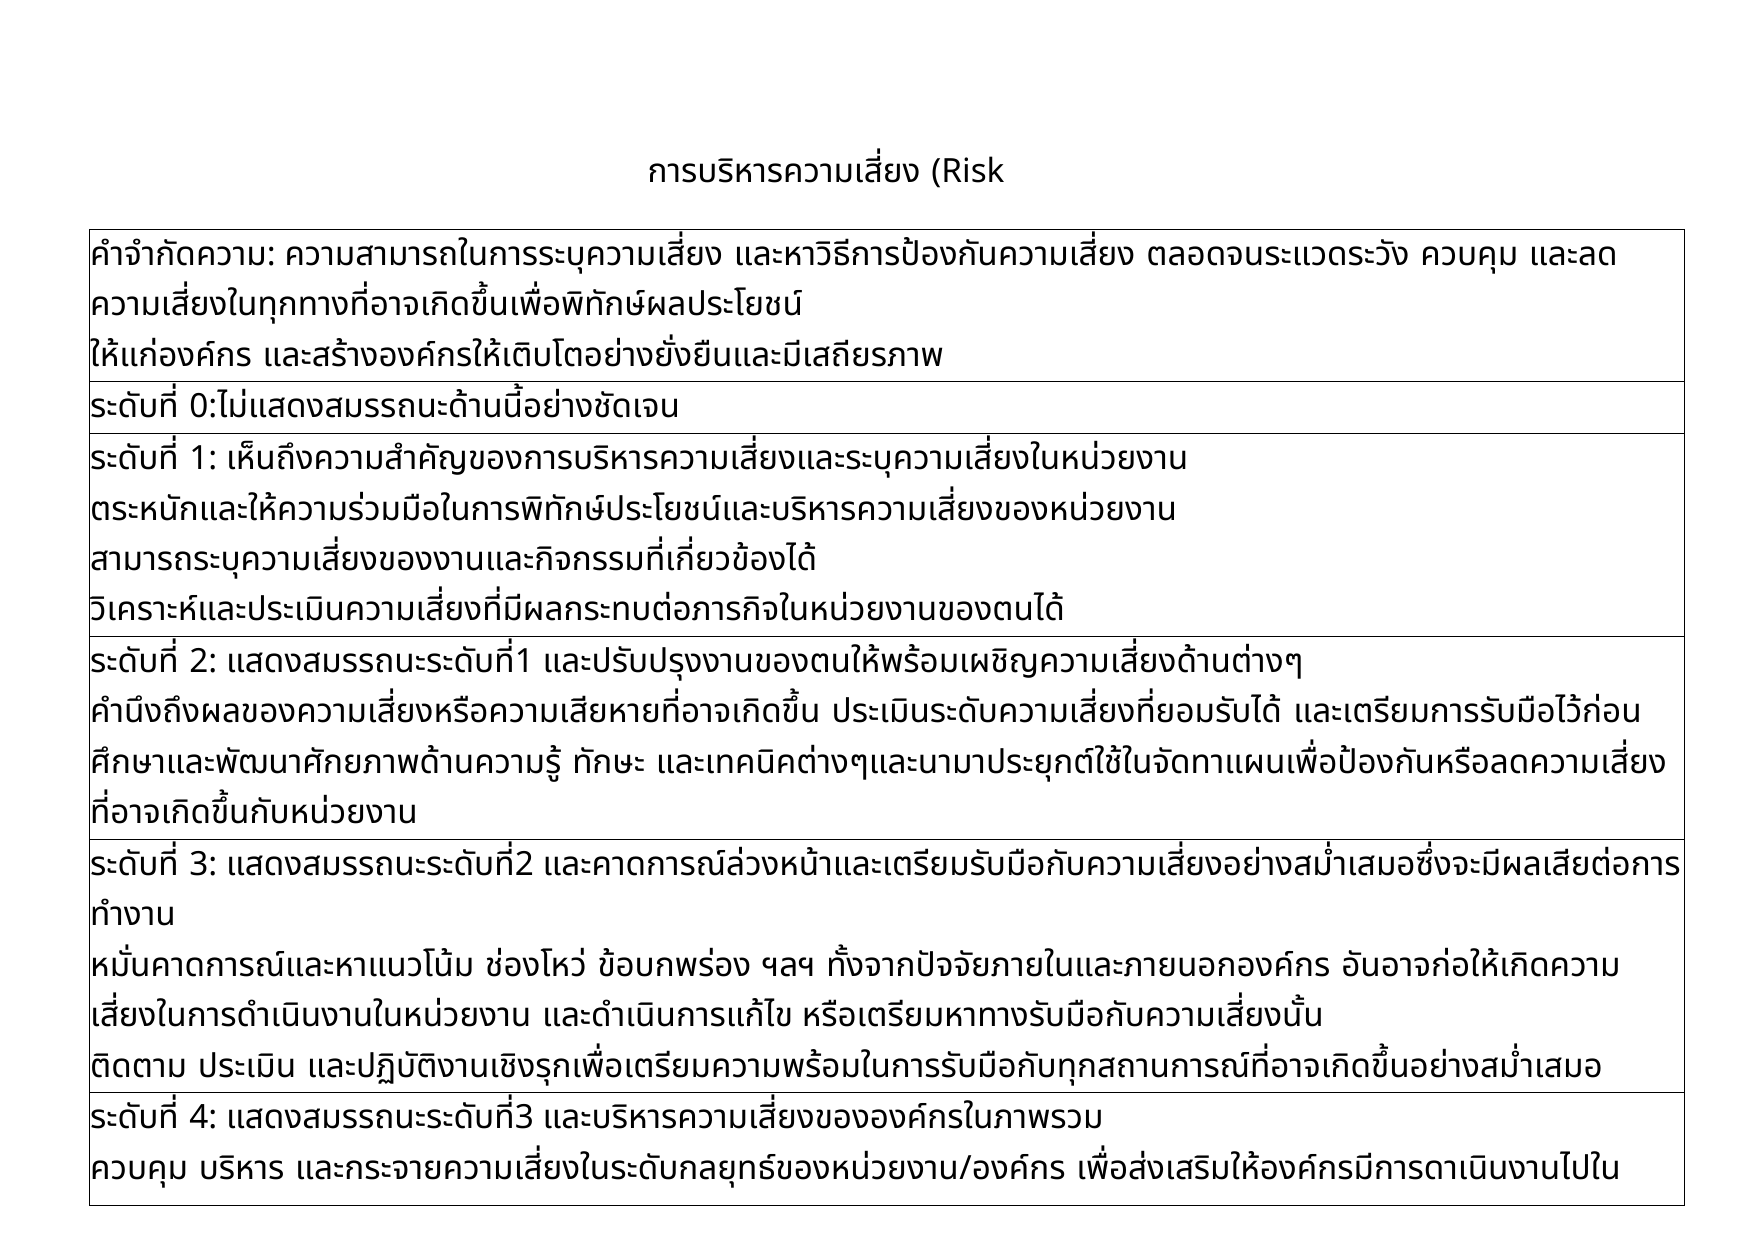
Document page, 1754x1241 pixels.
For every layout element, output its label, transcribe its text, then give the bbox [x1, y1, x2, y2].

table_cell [90, 1093, 1684, 1205]
table_cell ระดับที่ 1: เห็นถึงความสำคัญของการบริหารความเสี่ยงและระบุความเสี่ยงในหน่วยงาน ตระหนักและให้ความร่วมมือในการพิทักษ์ประโยชน์และบริหารความเสี่ยงของหน่วยงาน สามารถระบุความเสี่ยงของงานและกิจกรรมที่เกี่ยวข้องได้ วิเคราะห์และประเมินความเสี่ยงที่มีผลกระทบต่อภารกิจในหน่วยงานของตนได้ [90, 434, 1684, 636]
table_cell ระดับที่ 2: แสดงสมรรถนะระดับที่1 และปรับปรุงงานของตนให้พร้อมเผชิญความเสี่ยงด้านต่างๆ คำนึงถึงผลของความเสี่ยงหรือความเสียหายที่อาจเกิดขึ้น ประเมินระดับความเสี่ยงที่ยอมรับได้ และเตรียมการรับมือไว้ก่อน ศึกษาและพัฒนาศักยภาพด้านความรู้ ทักษะ และเทคนิคต่างๆและนามาประยุกต์ใช้ในจัดทาแผนเพื่อป้องกันหรือลดความเสี่ยงที่อาจเกิดขึ้นกับหน่วยงาน [90, 637, 1684, 839]
table_cell ระดับที่ 0:ไม่แสดงสมรรถนะด้านนี้อย่างชัดเจน [90, 382, 1684, 433]
table_header คำจำกัดความ: ความสามารถในการระบุความเสี่ยง และหาวิธีการป้องกันความเสี่ยง ตลอดจนระแวดระวัง ควบคุม และลดความเสี่ยงในทุกทางที่อาจเกิดขึ้นเพื่อพิทักษ์ผลประโยชน์ ให้แก่องค์กร และสร้างองค์กรให้เติบโตอย่างยั่งยืนและมีเสถียรภาพ [90, 230, 1684, 381]
table_cell ระดับที่ 3: แสดงสมรรถนะระดับที่2 และคาดการณ์ล่วงหน้าและเตรียมรับมือกับความเสี่ยงอย่างสม่ำเสมอซึ่งจะมีผลเสียต่อการทำงาน หมั่นคาดการณ์และหาแนวโน้ม ช่องโหว่ ข้อบกพร่อง ฯลฯ ทั้งจากปัจจัยภายในและภายนอกองค์กร อันอาจก่อให้เกิดความเสี่ยงในการดำเนินงานในหน่วยงาน และดำเนินการแก้ไข หรือเตรียมหาทางรับมือกับความเสี่ยงนั้น ติดตาม ประเมิน และปฏิบัติงานเชิงรุกเพื่อเตรียมความพร้อมในการรับมือกับทุกสถานการณ์ที่อาจเกิดขึ้นอย่างสม่ำเสมอ [90, 840, 1684, 1092]
